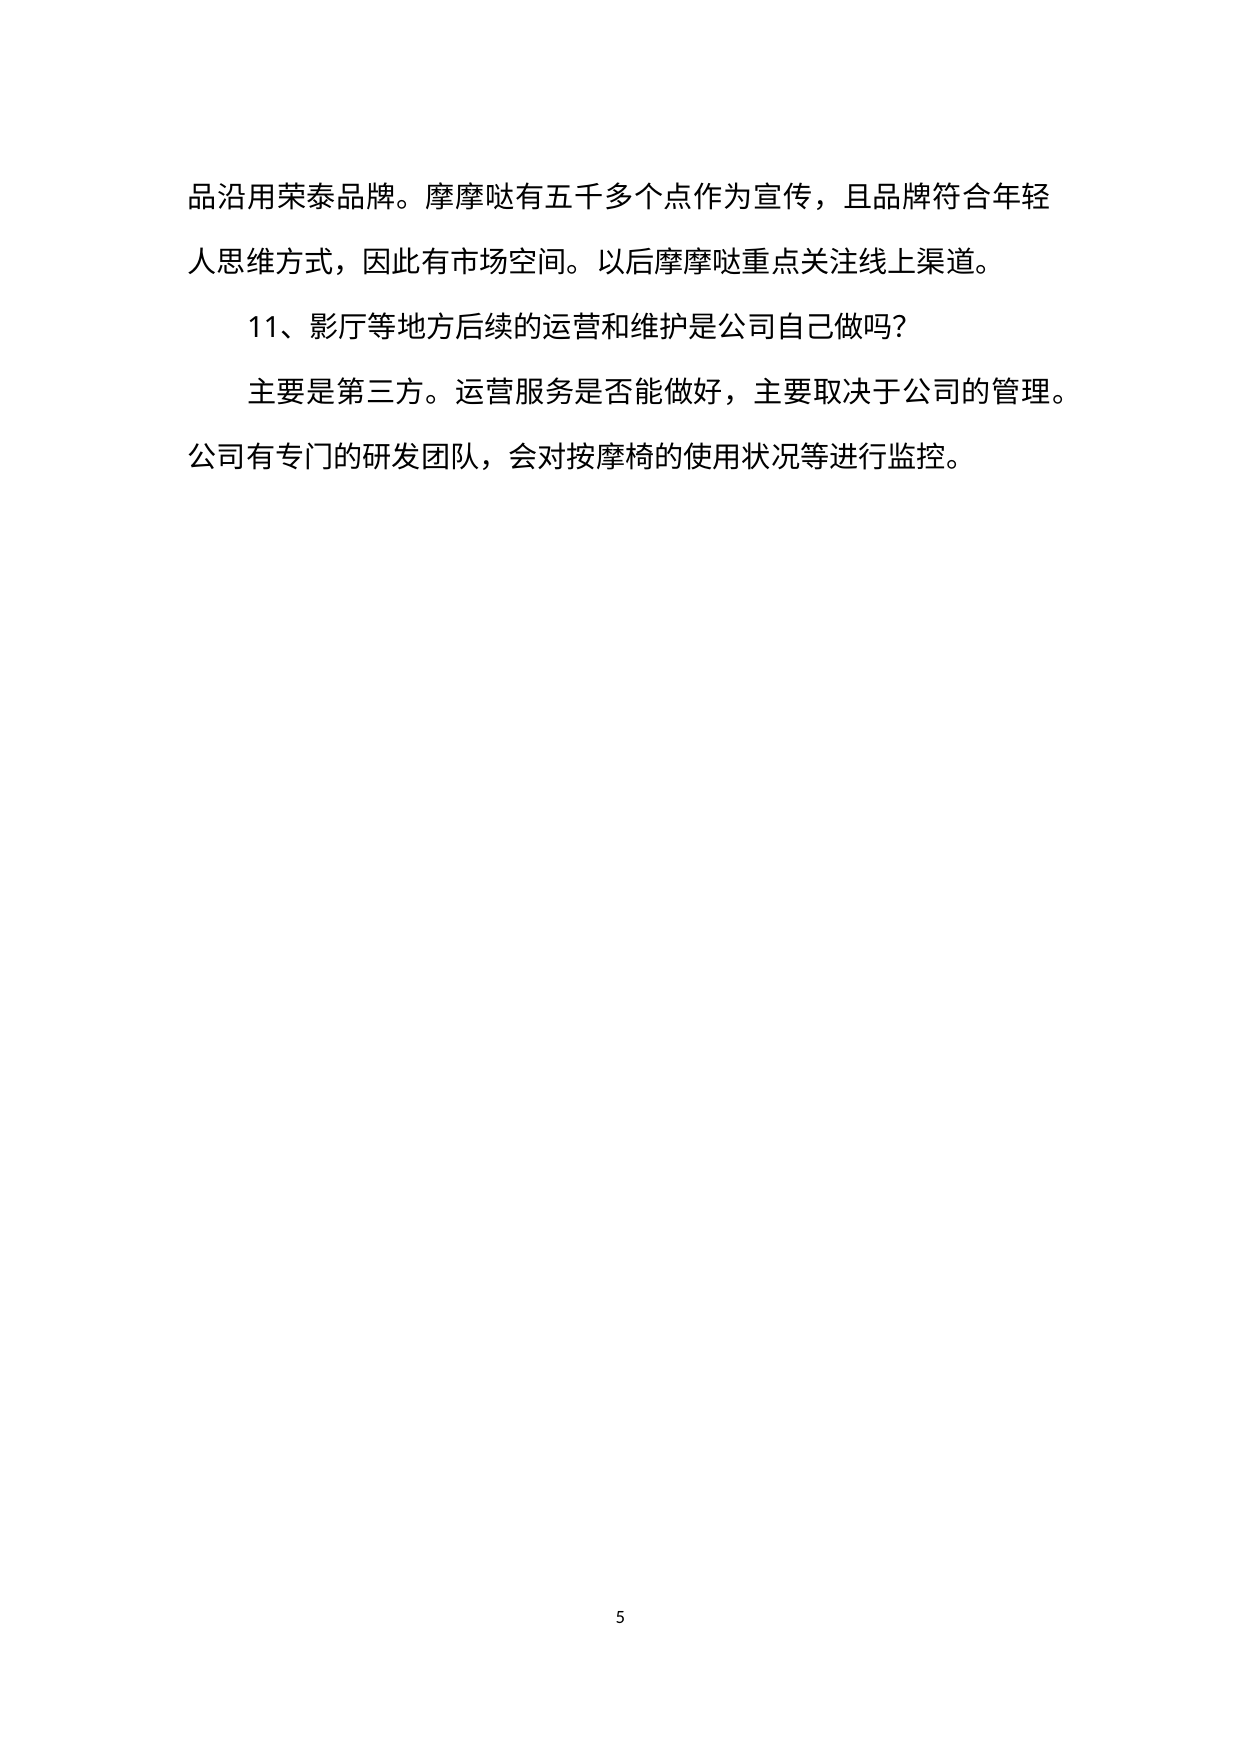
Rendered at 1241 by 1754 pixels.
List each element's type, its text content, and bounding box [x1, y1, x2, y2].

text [187, 162, 1053, 292]
text 11、影厅等地方后续的运营和维护是公司自己做吗？ [187, 292, 1053, 357]
text 主要是第三方。运营服务是否能做好，主要取决于公司的管理。公司有专门的研发团队，会对按摩椅的使用状况等进行监控。 [187, 357, 1053, 487]
